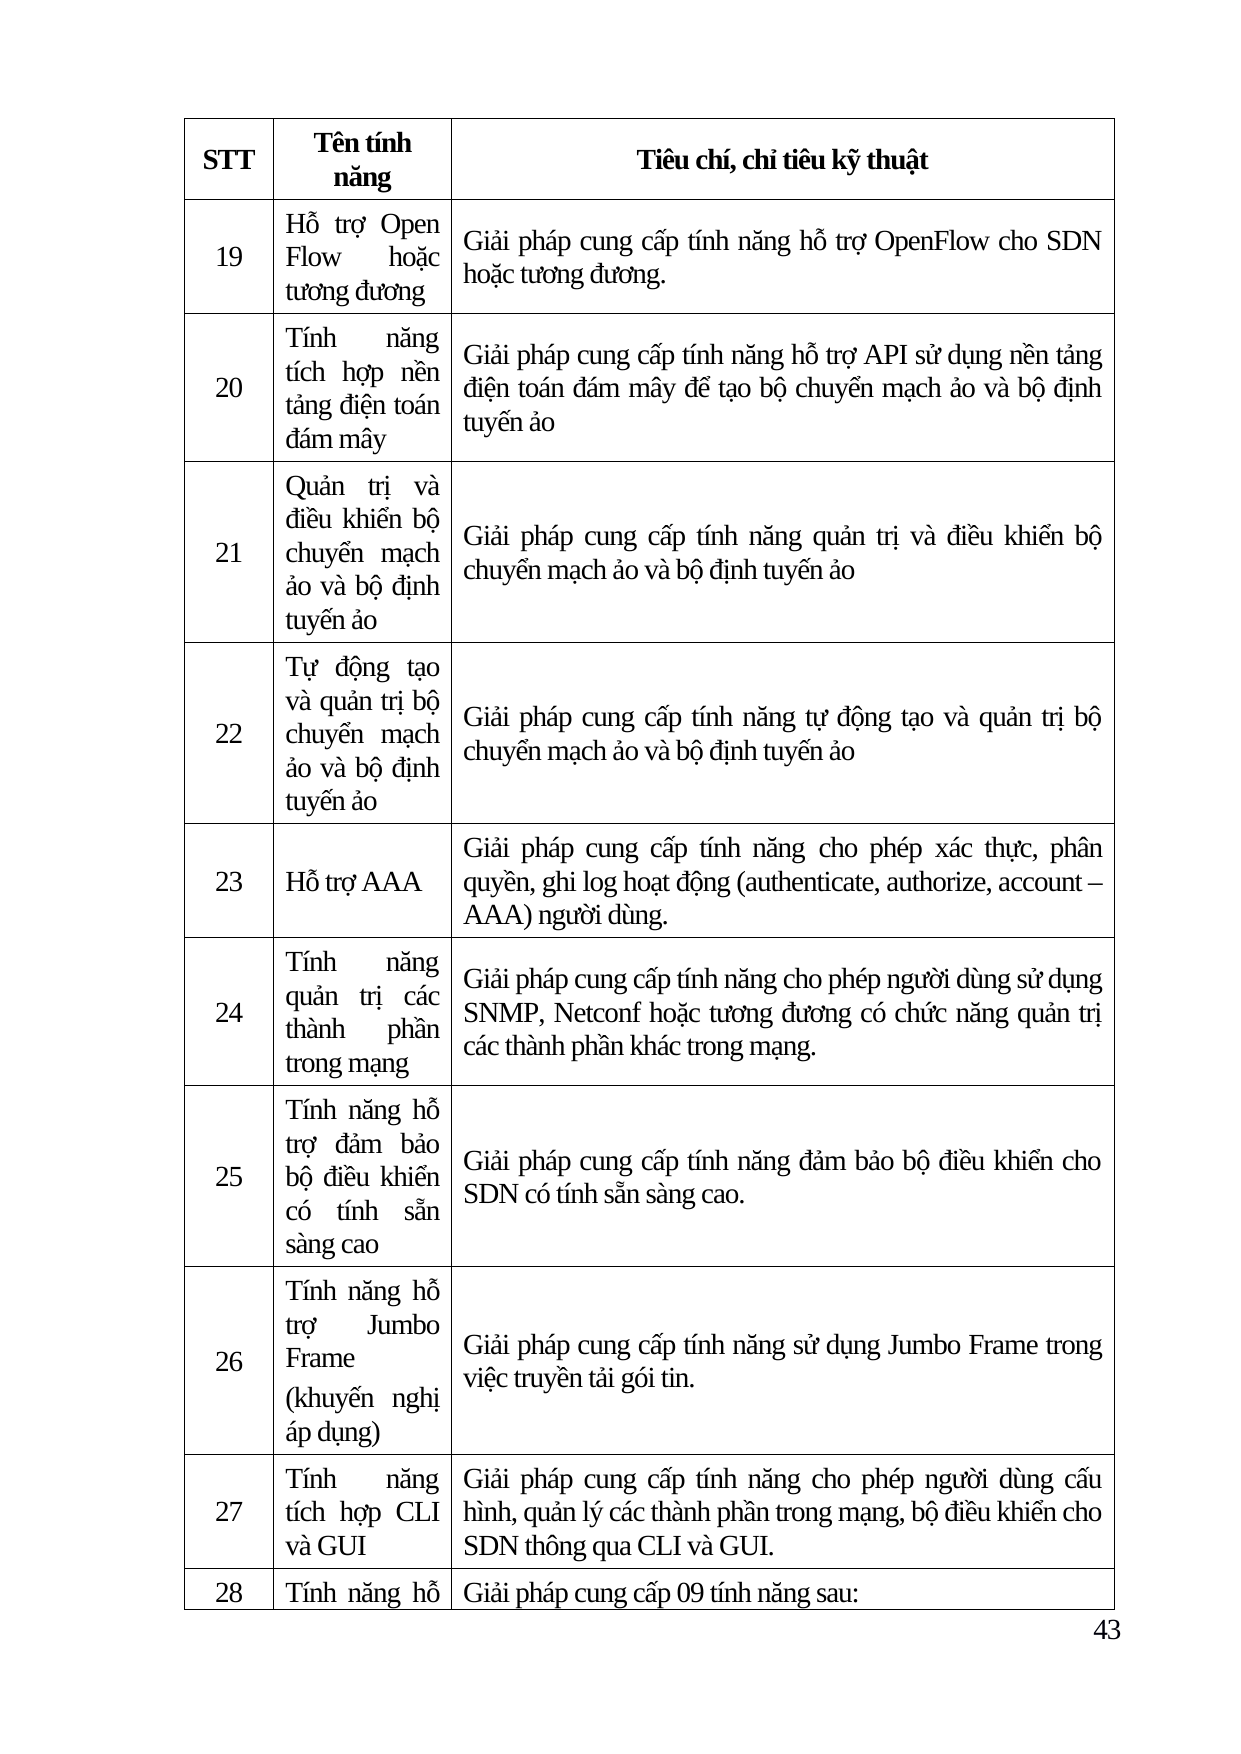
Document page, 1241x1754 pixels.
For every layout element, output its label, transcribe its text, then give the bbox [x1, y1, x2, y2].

table_cell Hỗ trợ Open Flow hoặc tương đương [274, 200, 451, 313]
table_header STT [185, 119, 273, 199]
table_cell Giải pháp cung cấp tính năng hỗ trợ OpenFlow cho SDN hoặc tương đương. [452, 200, 1114, 313]
table_cell Hỗ trợ AAA [274, 824, 451, 937]
table_header Tên tính năng [274, 119, 451, 199]
table_cell 21 [185, 462, 273, 642]
table_cell Giải pháp cung cấp tính năng sử dụng Jumbo Frame trong việc truyền tải gói tin. [452, 1267, 1114, 1454]
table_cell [452, 1569, 1114, 1609]
table_cell Giải pháp cung cấp tính năng tự động tạo và quản trị bộ chuyển mạch ảo và bộ định tuyến ảo [452, 643, 1114, 823]
table_cell Tính năng hỗ trợ Jumbo Frame (khuyến nghị áp dụng) [274, 1267, 451, 1454]
table_cell Quản trị và điều khiển bộ chuyển mạch ảo và bộ định tuyến ảo [274, 462, 451, 642]
table_cell Tính năng quản trị các thành phần trong mạng [274, 938, 451, 1085]
table_cell Giải pháp cung cấp tính năng cho phép người dùng sử dụng SNMP, Netconf hoặc tương đương có chức năng quản trị các thành phần khác trong mạng. [452, 938, 1114, 1085]
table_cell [274, 1569, 451, 1609]
table_cell 27 [185, 1455, 273, 1568]
table_cell 19 [185, 200, 273, 313]
table_cell 26 [185, 1267, 273, 1454]
table_cell Giải pháp cung cấp tính năng cho phép xác thực, phân quyền, ghi log hoạt động (authenticate, authorize, account – AAA) người dùng. [452, 824, 1114, 937]
table_cell 24 [185, 938, 273, 1085]
table_cell 28 [185, 1569, 273, 1609]
table_cell Tính năng tích hợp nền tảng điện toán đám mây [274, 314, 451, 461]
table_header Tiêu chí, chỉ tiêu kỹ thuật [452, 119, 1114, 199]
table_cell 22 [185, 643, 273, 823]
table_cell 23 [185, 824, 273, 937]
table_cell Giải pháp cung cấp tính năng hỗ trợ API sử dụng nền tảng điện toán đám mây để tạo bộ chuyển mạch ảo và bộ định tuyến ảo [452, 314, 1114, 461]
table_cell Tính năng tích hợp CLI và GUI [274, 1455, 451, 1568]
table_cell Giải pháp cung cấp tính năng cho phép người dùng cấu hình, quản lý các thành phần trong mạng, bộ điều khiển cho SDN thông qua CLI và GUI. [452, 1455, 1114, 1568]
table_cell 25 [185, 1086, 273, 1266]
table_cell Giải pháp cung cấp tính năng quản trị và điều khiển bộ chuyển mạch ảo và bộ định tuyến ảo [452, 462, 1114, 642]
table_cell Tính năng hỗ trợ đảm bảo bộ điều khiển có tính sẵn sàng cao [274, 1086, 451, 1266]
table_cell Giải pháp cung cấp tính năng đảm bảo bộ điều khiển cho SDN có tính sẵn sàng cao. [452, 1086, 1114, 1266]
table_cell 20 [185, 314, 273, 461]
table_cell Tự động tạo và quản trị bộ chuyển mạch ảo và bộ định tuyến ảo [274, 643, 451, 823]
